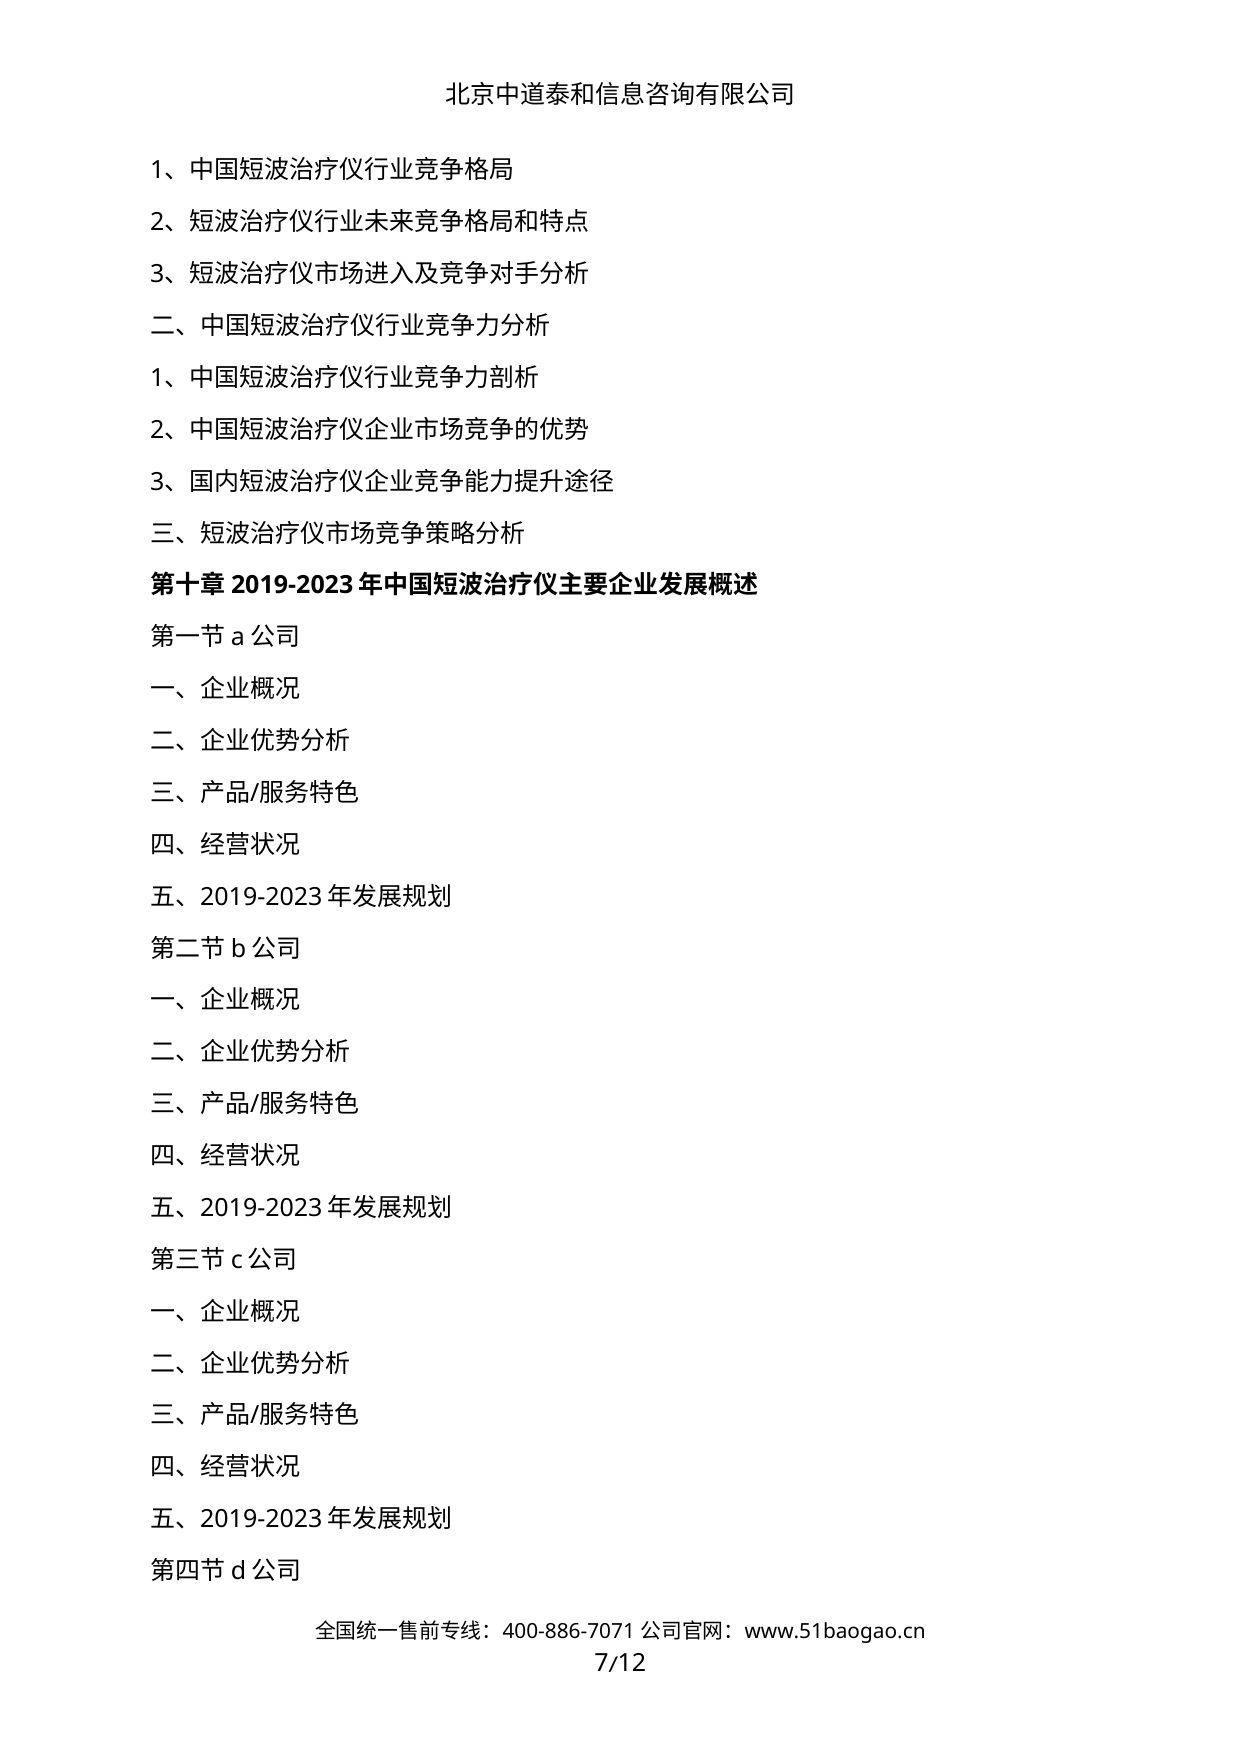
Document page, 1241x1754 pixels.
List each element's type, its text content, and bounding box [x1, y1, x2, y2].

text 3、短波治疗仪市场进入及竞争对手分析 [150, 254, 1090, 290]
text 三、产品/服务特色 [150, 1084, 1090, 1120]
text 3、国内短波治疗仪企业竞争能力提升途径 [150, 461, 1090, 497]
text 五、2019-2023年发展规划 [150, 1499, 1090, 1535]
text 第十章 2019-2023年中国短波治疗仪主要企业发展概述 [150, 565, 1090, 601]
text 二、企业优势分析 [150, 1032, 1090, 1068]
text 二、企业优势分析 [150, 721, 1090, 757]
text 第一节 a公司 [150, 617, 1090, 653]
text 一、企业概况 [150, 1291, 1090, 1327]
text 第三节 c公司 [150, 1239, 1090, 1276]
text 四、经营状况 [150, 824, 1090, 861]
text 三、产品/服务特色 [150, 772, 1090, 809]
text 1、中国短波治疗仪行业竞争格局 [150, 150, 1090, 186]
text 三、产品/服务特色 [150, 1395, 1090, 1431]
text 2、短波治疗仪行业未来竞争格局和特点 [150, 202, 1090, 238]
text 四、经营状况 [150, 1447, 1090, 1483]
text 2、中国短波治疗仪企业市场竞争的优势 [150, 409, 1090, 446]
text 五、2019-2023年发展规划 [150, 1187, 1090, 1224]
text 第二节 b公司 [150, 928, 1090, 964]
text 三、短波治疗仪市场竞争策略分析 [150, 513, 1090, 549]
text 五、2019-2023年发展规划 [150, 876, 1090, 912]
text 一、企业概况 [150, 980, 1090, 1016]
text 一、企业概况 [150, 669, 1090, 705]
text 第四节 d公司 [150, 1551, 1090, 1587]
text 1、中国短波治疗仪行业竞争力剖析 [150, 357, 1090, 394]
text 四、经营状况 [150, 1136, 1090, 1172]
text 二、中国短波治疗仪行业竞争力分析 [150, 306, 1090, 342]
text 二、企业优势分析 [150, 1343, 1090, 1379]
